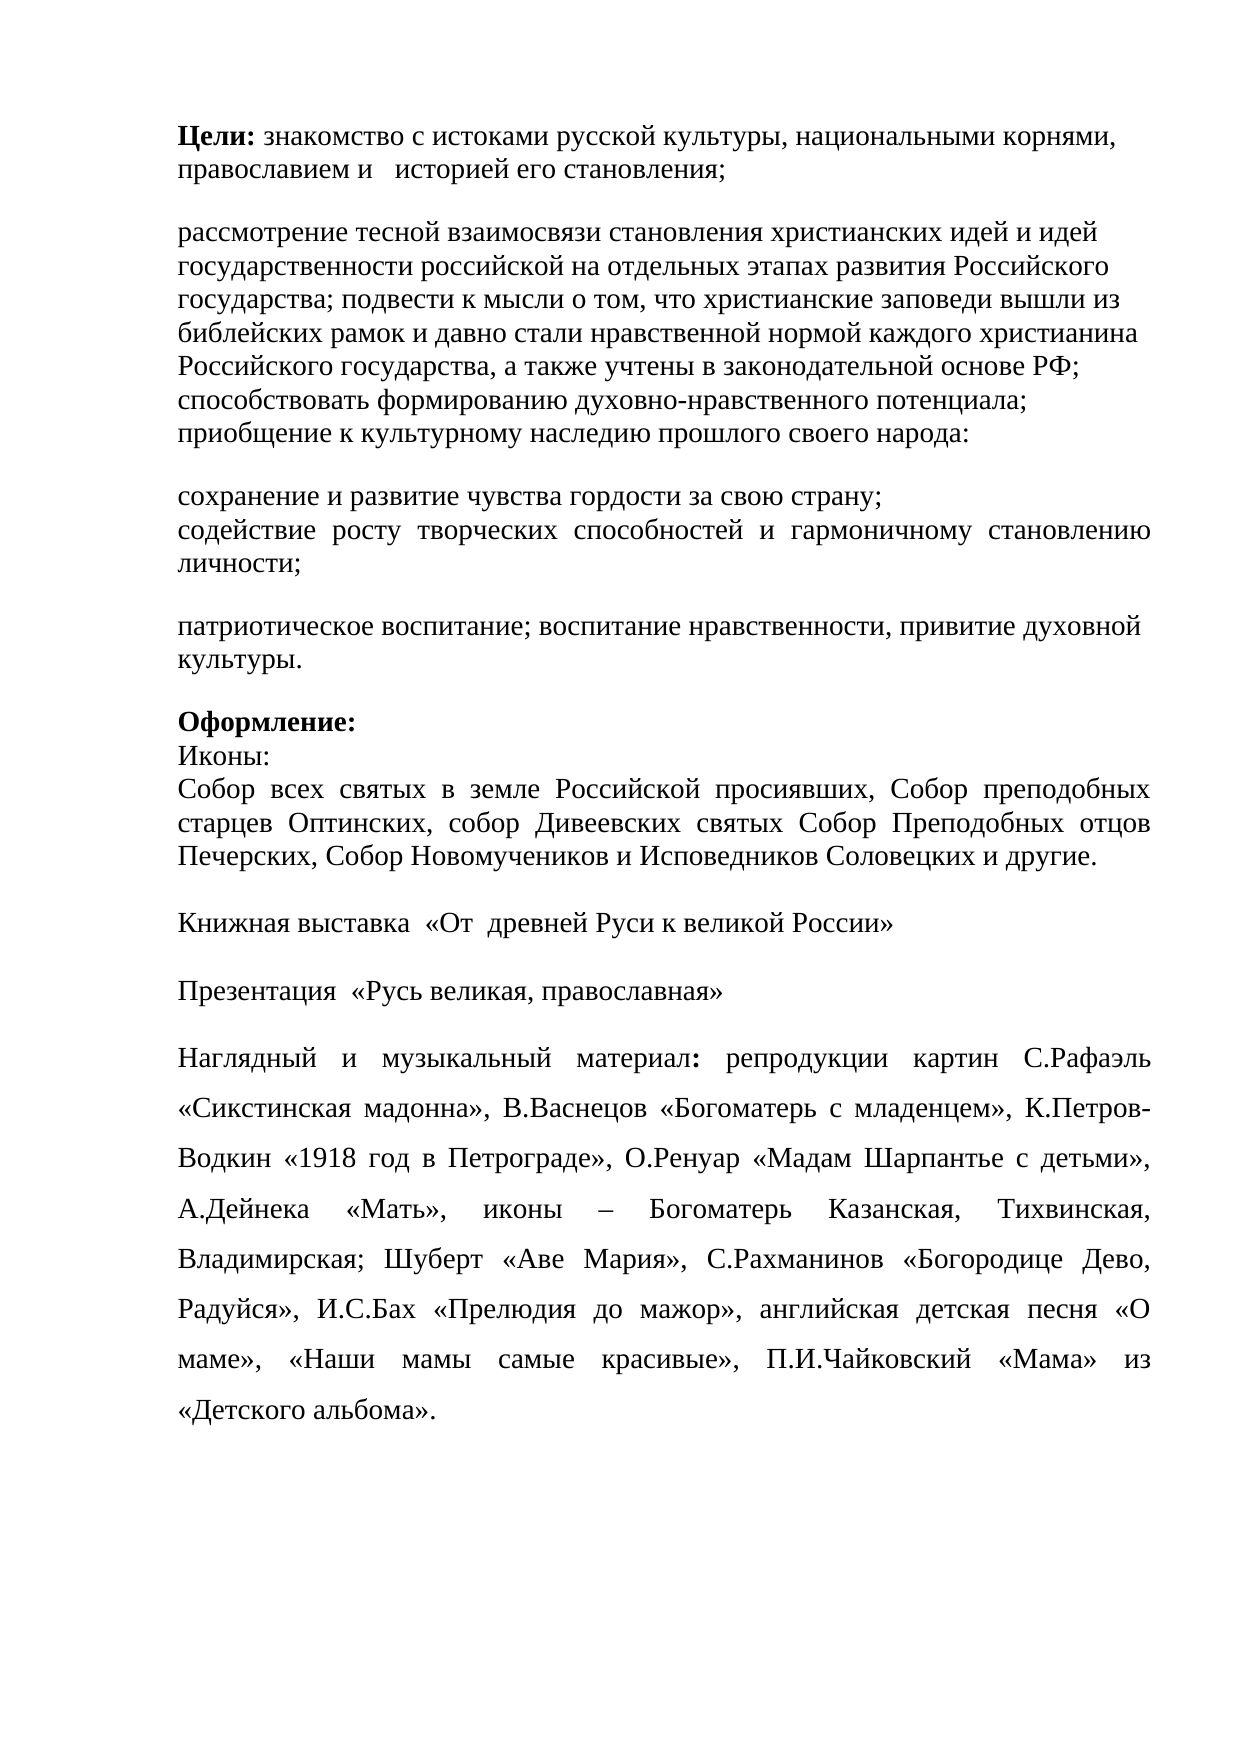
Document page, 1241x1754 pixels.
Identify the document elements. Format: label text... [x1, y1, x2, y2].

text Собор всех святых в земле Российской просиявших, Собор преподобных старцев Оптинских, собор Дивеевских святых Собор Преподобных отцов Печерских, Собор Новомучеников и Исповедников Соловецких и другие. [177, 771, 1152, 872]
text рассмотрение тесной взаимосвязи становления христианских идей и идей государственности российской на отдельных этапах развития Российского государства; подвести к мысли о том, что христианские заповеди вышли из библейских рамок и давно стали нравственной нормой каждого христианина Российского государства, а также учтены в законодательной основе РФ; способствовать формированию духовно-нравственного потенциала; приобщение к культурному наследию прошлого своего народа: [177, 214, 1152, 449]
text патриотическое воспитание; воспитание нравственности, привитие духовной культуры. [177, 608, 1152, 675]
text Иконы: [177, 738, 1152, 771]
text содействие росту творческих способностей и гармоничному становлению личности; [177, 512, 1152, 579]
text Наглядный и музыкальный материал: репродукции картин С.Рафаэль «Сикстинская мадонна», В.Васнецов «Богоматерь с младенцем», К.Петров-Водкин «1918 год в Петрограде», О.Ренуар «Мадам Шарпантье с детьми», А.Дейнека «Мать», иконы – Богоматерь Казанская, Тихвинская, Владимирская; Шуберт «Аве Мария», С.Рахманинов «Богородице Дево, Радуйся», И.С.Бах «Прелюдия до мажор», английская детская песня «О маме», «Наши мамы самые красивые», П.И.Чайковский «Мама» из «Детского альбома». [177, 1040, 1152, 1426]
text Презентация «Русь великая, православная» [177, 973, 1152, 1006]
text Книжная выставка «От древней Руси к великой России» [177, 906, 1152, 939]
text Цели: знакомство с истоками русской культуры, национальными корнями, православием и историей его становления; [177, 118, 1152, 185]
text Оформление: [177, 704, 1152, 738]
text сохранение и развитие чувства гордости за свою страну; [177, 478, 1152, 512]
